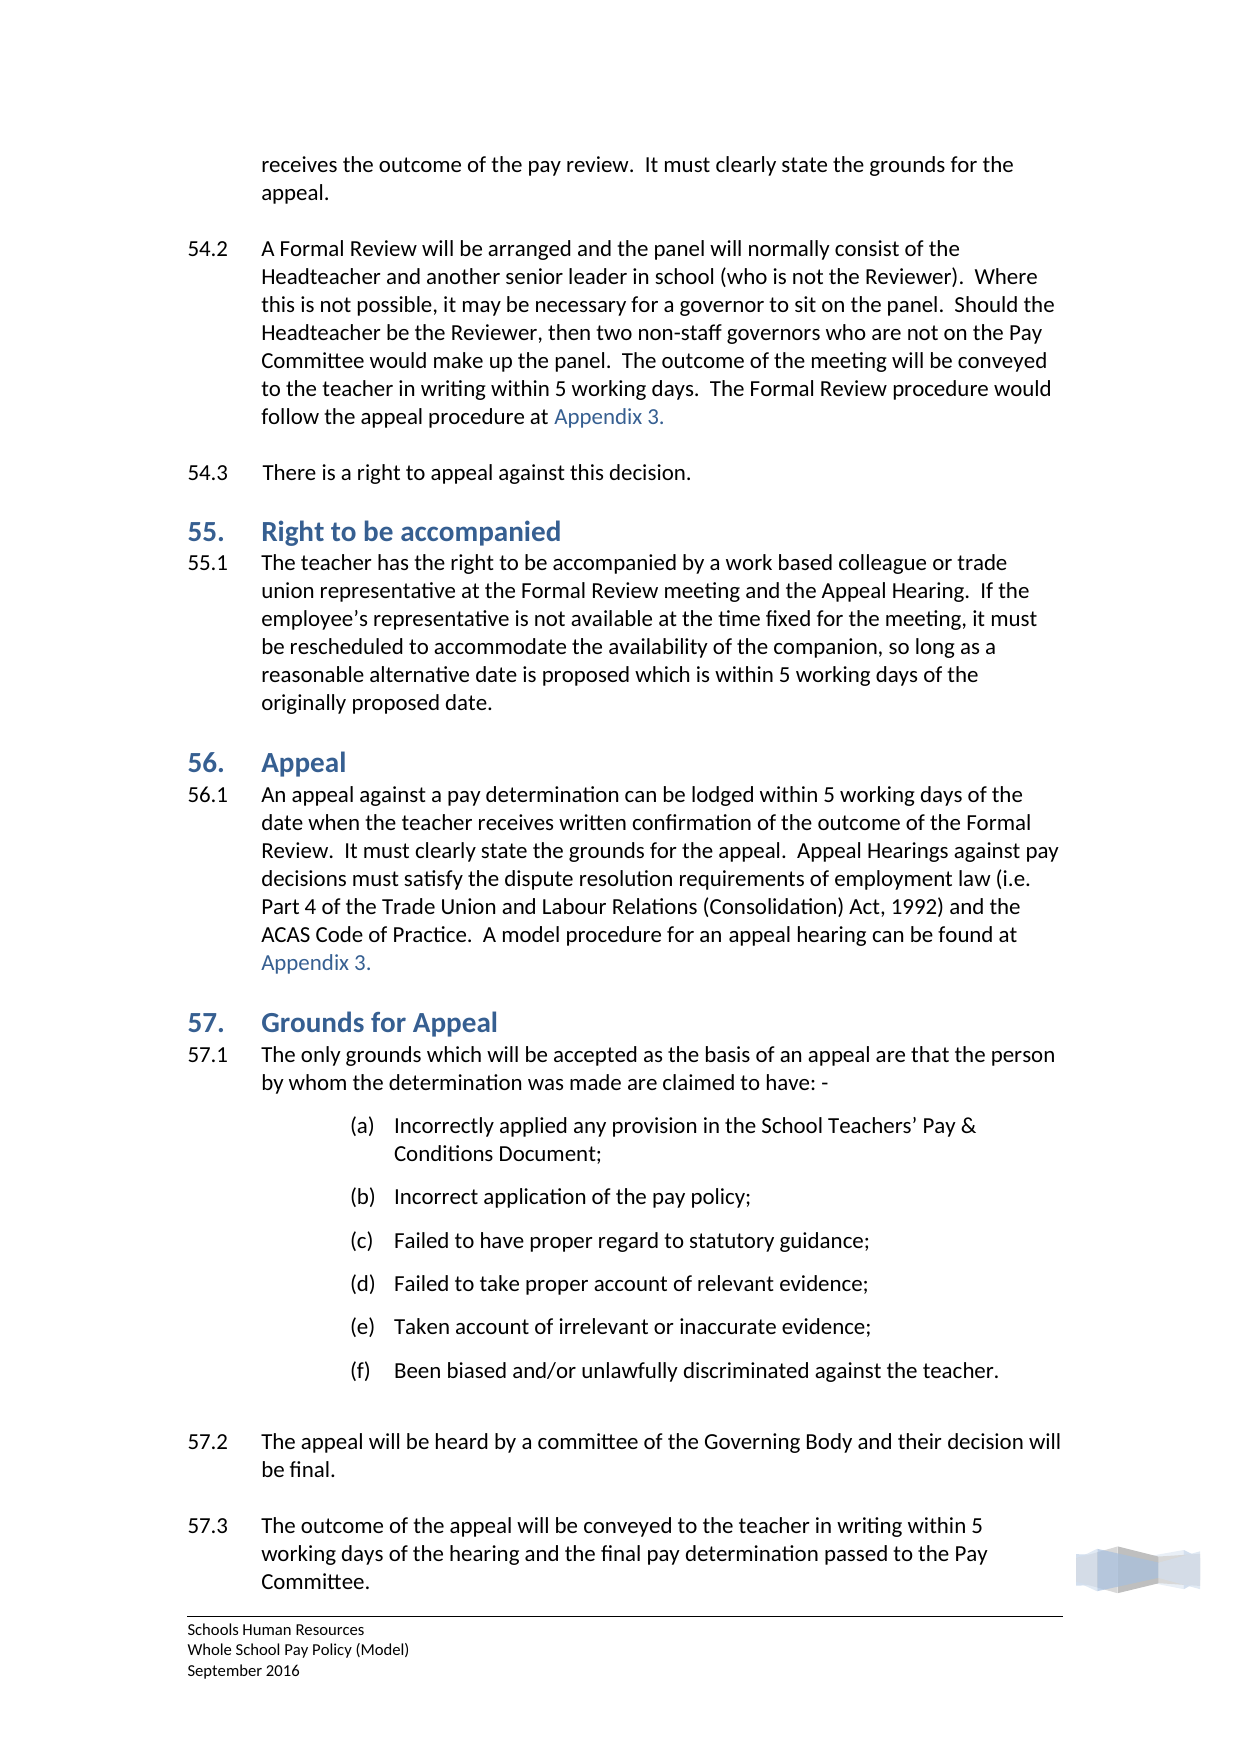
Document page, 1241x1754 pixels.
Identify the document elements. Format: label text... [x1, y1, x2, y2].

list Incorrectly applied any provision in the School Teachers’ Pay & Conditions Document; [350, 1111, 1063, 1167]
list Failed to take proper account of relevant evidence; [350, 1269, 1063, 1297]
list The outcome of the appeal will be conveyed to the teacher in writing within 5 working days of the hearing and the final pay determination passed to the Pay Committee. [187, 1511, 1063, 1595]
list The only grounds which will be accepted as the basis of an appeal are that the person by whom the determination was made are claimed to have: - [187, 1040, 1063, 1096]
list There is a right to appeal against this decision. [187, 458, 1063, 486]
text 57. Grounds for Appeal [187, 1004, 1063, 1040]
list A Formal Review will be arranged and the panel will normally consist of the Headteacher and another senior leader in school (who is not the Reviewer). Where this is not possible, it may be necessary for a governor to sit on the panel. Should the Headteacher be the Reviewer, then two non-staff governors who are not on the Pay Committee would make up the panel. The outcome of the meeting will be conveyed to the teacher in writing within 5 working days. The Formal Review procedure would follow the appeal procedure at Appendix 3. [187, 234, 1063, 430]
list An appeal against a pay determination can be lodged within 5 working days of the date when the teacher receives written confirmation of the outcome of the Formal Review. It must clearly state the grounds for the appeal. Appeal Hearings against pay decisions must satisfy the dispute resolution requirements of employment law (i.e. Part 4 of the Trade Union and Labour Relations (Consolidation) Act, 1992) and the ACAS Code of Practice. A model procedure for an appeal hearing can be found at Appendix 3. [187, 780, 1063, 976]
list The appeal will be heard by a committee of the Governing Body and their decision will be final. [187, 1427, 1063, 1483]
list Taken account of irrelevant or inaccurate evidence; [350, 1312, 1063, 1341]
list Incorrect application of the pay policy; [350, 1182, 1063, 1211]
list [187, 150, 1063, 206]
list Been biased and/or unlawfully discriminated against the teacher. [350, 1356, 1063, 1384]
text 55. Right to be accompanied [187, 513, 1063, 548]
list The teacher has the right to be accompanied by a work based colleague or trade union representative at the Formal Review meeting and the Appeal Hearing. If the employee’s representative is not available at the time fixed for the meeting, it must be rescheduled to accommodate the availability of the companion, so long as a reasonable alternative date is proposed which is within 5 working days of the originally proposed date. [187, 548, 1063, 716]
list Failed to have proper regard to statutory guidance; [350, 1226, 1063, 1254]
text 56. Appeal [187, 744, 1063, 780]
